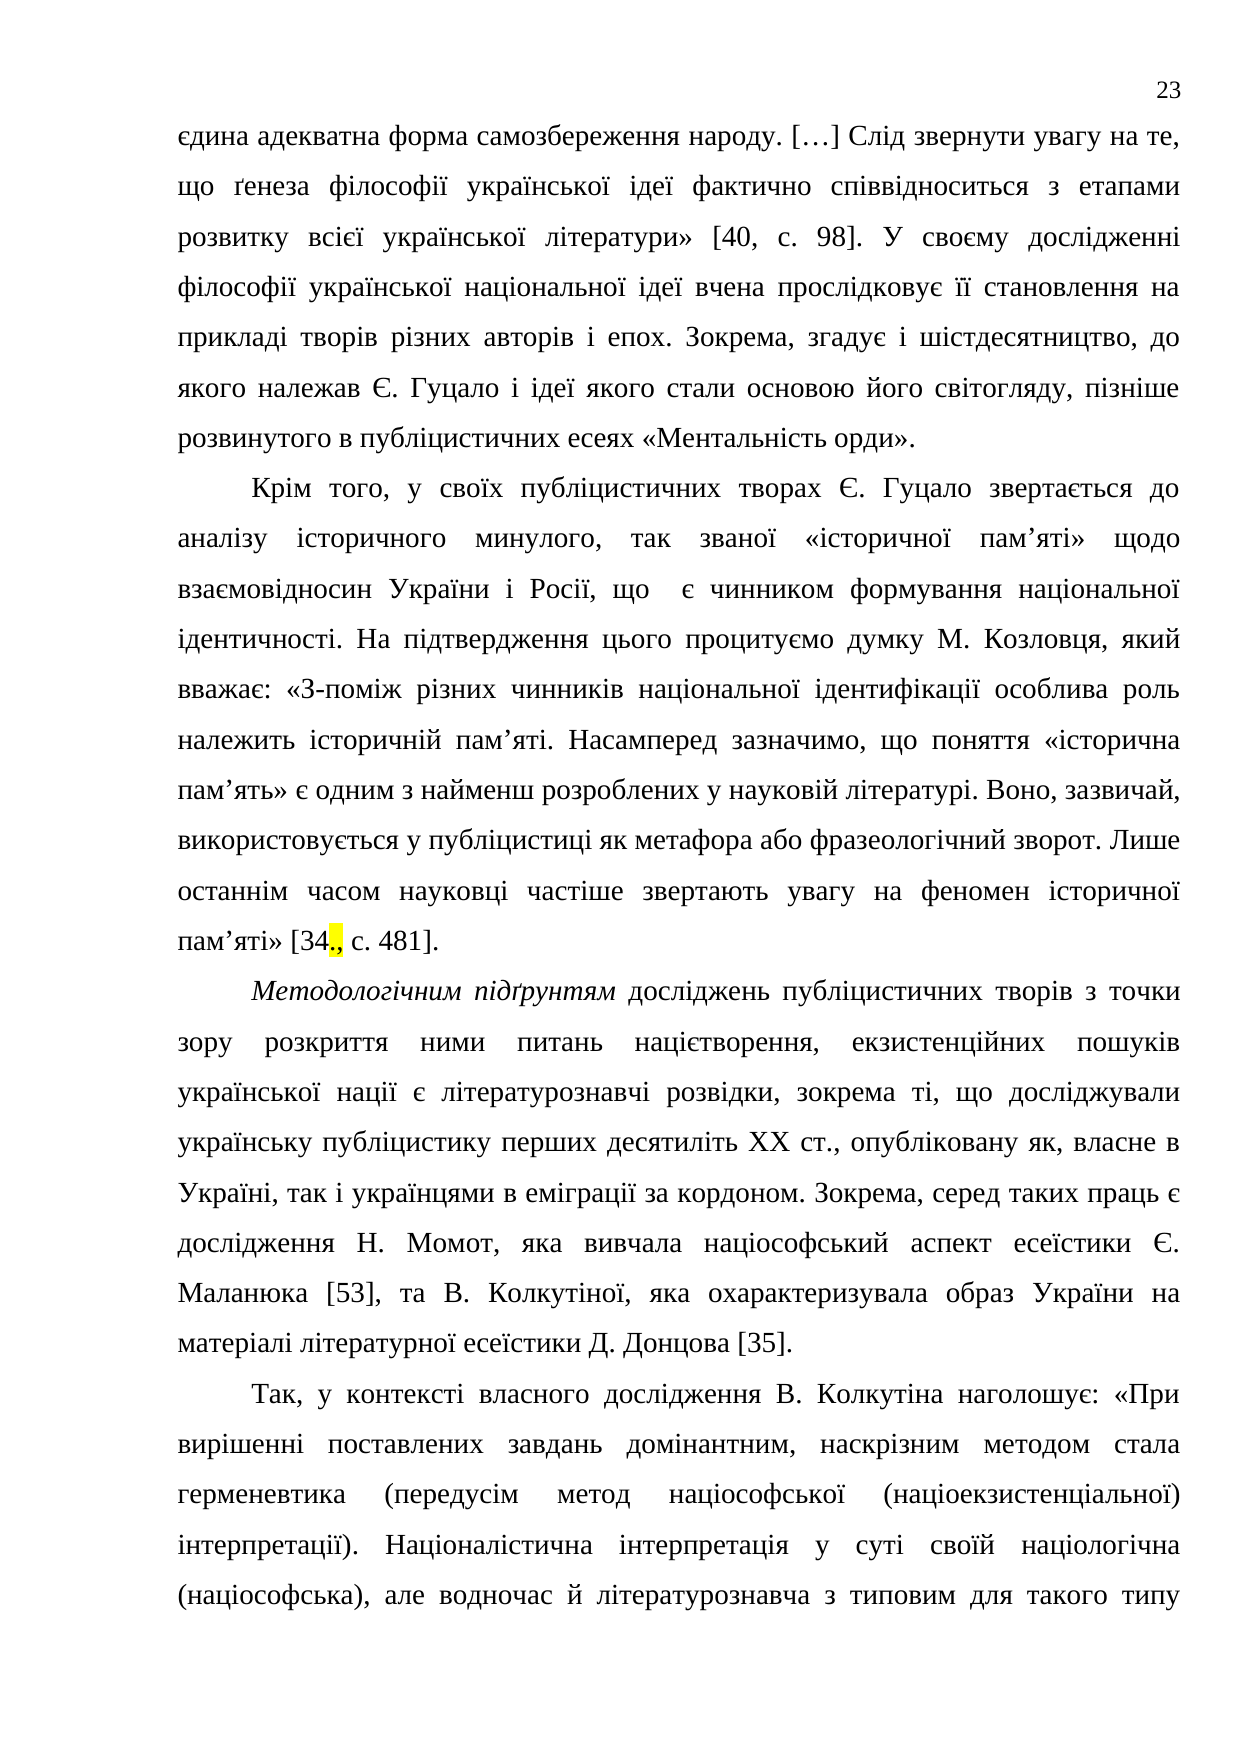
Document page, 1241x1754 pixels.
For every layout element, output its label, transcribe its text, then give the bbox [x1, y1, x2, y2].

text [177, 118, 1181, 453]
text Крім того, у своїх публіцистичних творах Є. Гуцало звертається до аналізу історичного минулого, так званої «історичної пам’яті» щодо взаємовідносин України і Росії, що є чинником формування національної ідентичності. На підтвердження цього процитуємо думку М. Козловця, який вважає: «З-поміж різних чинників національної ідентифікації особлива роль належить історичній пам’яті. Насамперед зазначимо, що поняття «історична пам’ять» є одним з найменш розроблених у науковій літературі. Воно, зазвичай, використовується у публіцистиці як метафора або фразеологічний зворот. Лише останнім часом науковці частіше звертають увагу на феномен історичної пам’яті» [34., с. 481]. [177, 470, 1181, 957]
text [177, 1376, 1181, 1611]
text Методологічним підґрунтям досліджень публіцистичних творів з точки зору розкриття ними питань націєтворення, екзистенційних пошуків української нації є літературознавчі розвідки, зокрема ті, що досліджували українську публіцистику перших десятиліть ХХ ст., опубліковану як, власне в Україні, так і українцями в еміграції за кордоном. Зокрема, серед таких праць є дослідження Н. Момот, яка вивчала націософський аспект есеїстики Є. Маланюка [53], та В. Колкутіної, яка охарактеризувала образ України на матеріалі літературної есеїстики Д. Донцова [35]. [177, 973, 1181, 1359]
